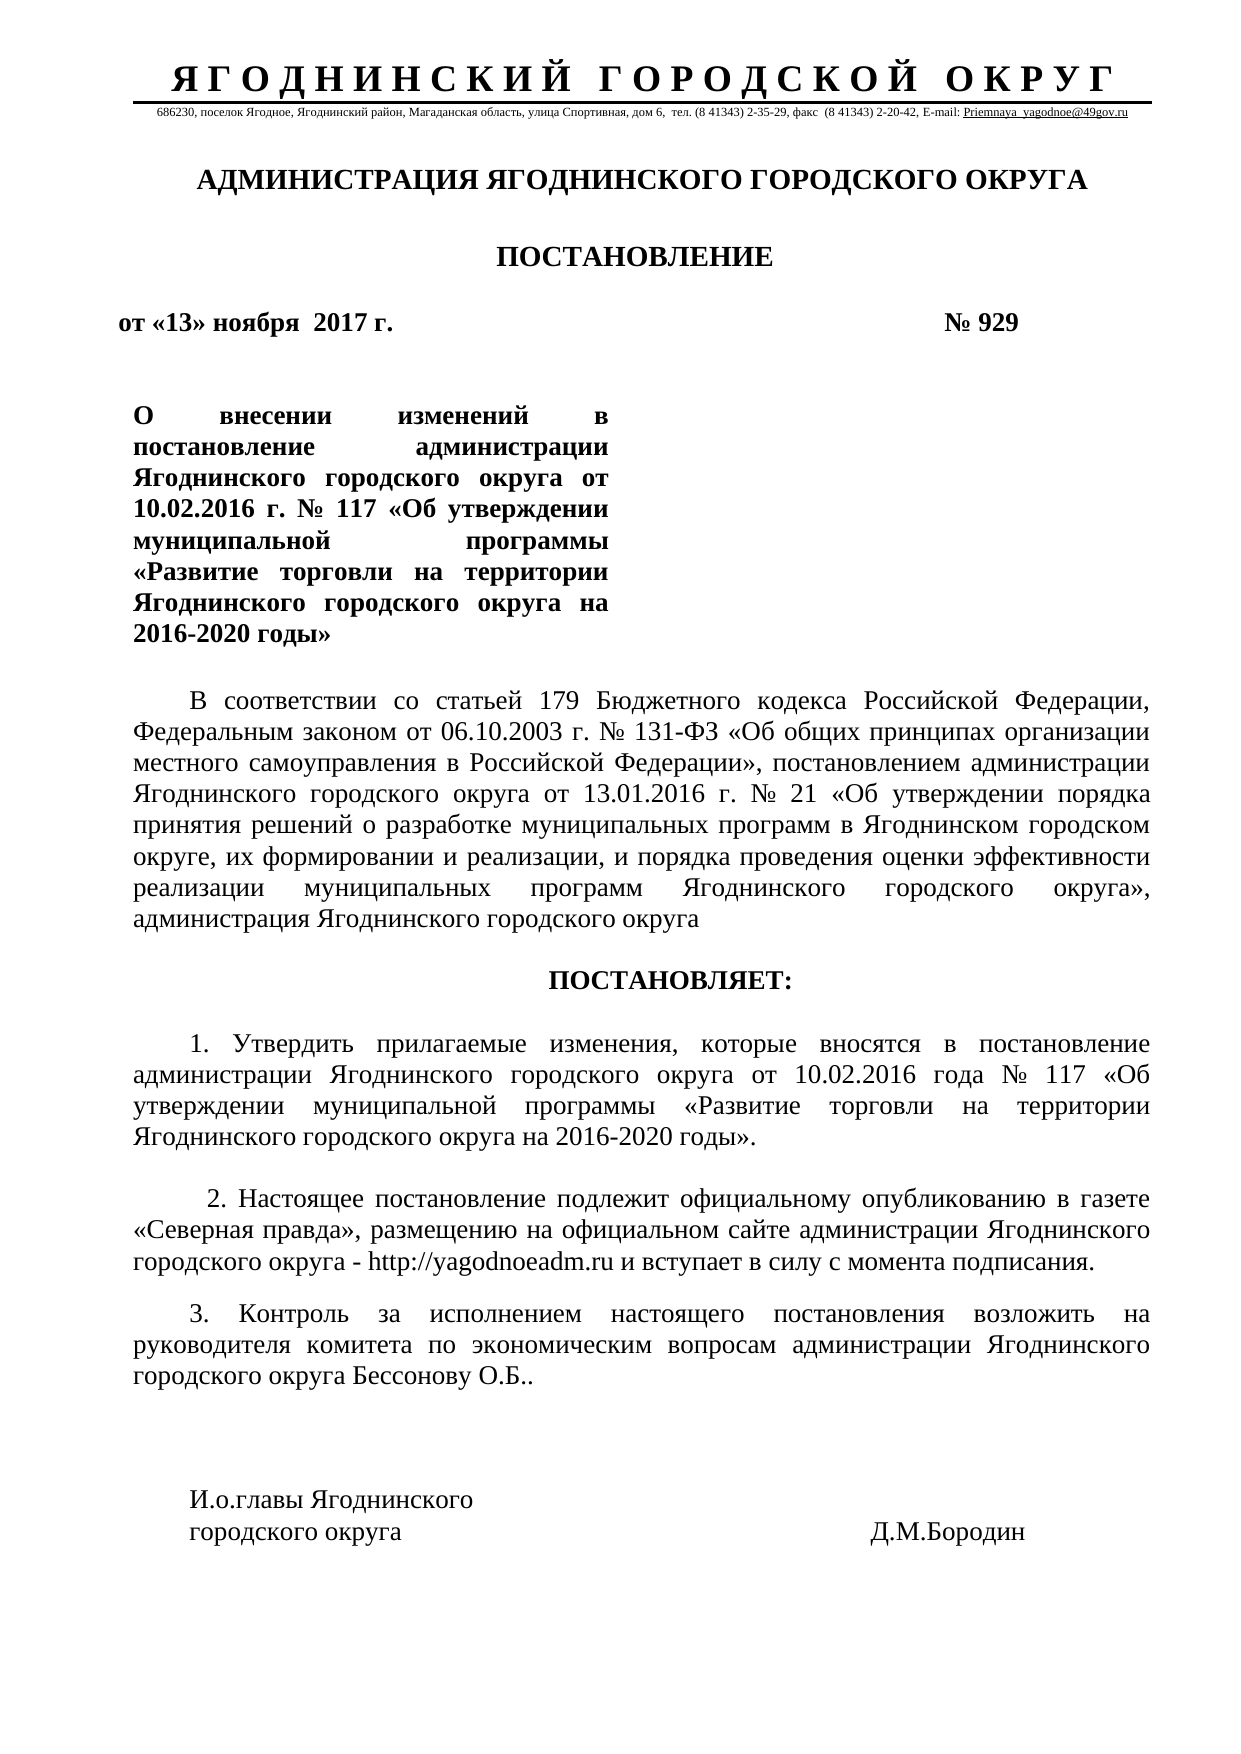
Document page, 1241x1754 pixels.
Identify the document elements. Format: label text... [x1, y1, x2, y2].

text ПОСТАНОВЛЕНИЕ [118, 239, 1152, 272]
text Я Г О Д Н И Н С К И Й Г О Р О Д С К О Й О К Р У Г [133, 56, 1152, 101]
text АДМИНИСТРАЦИЯ ЯГОДНИНСКОГО ГОРОДСКОГО ОКРУГА [133, 162, 1152, 196]
text 686230, поселок Ягодное, Ягоднинский район, Магаданская область, улица Спортивная, дом 6, тел. (8 41343) 2-35-29, факс (8 41343) 2-20-42, E-mail: Priemnaya_yagodnoe@49gov.ru [133, 104, 1152, 119]
text 3. Контроль за исполнением настоящего постановления возложить на руководителя комитета по экономическим вопросам администрации Ягоднинского городского округа Бессонову О.Б.. [133, 1297, 1152, 1390]
text 2. Настоящее постановление подлежит официальному опубликованию в газете «Северная правда», размещению на официальном сайте администрации Ягоднинского городского округа - http://yagodnoeadm.ru и вступает в силу с момента подписания. [133, 1182, 1152, 1276]
text 1. Утвердить прилагаемые изменения, которые вносятся в постановление администрации Ягоднинского городского округа от 10.02.2016 года № 117 «Об утверждении муниципальной программы «Развитие торговли на территории Ягоднинского городского округа на 2016-2020 годы». [133, 1027, 1152, 1151]
text городского округа Д.М.Бородин [133, 1515, 1152, 1546]
text В соответствии со статьей 179 Бюджетного кодекса Российской Федерации, Федеральным законом от 06.10.2003 г. № 131-ФЗ «Об общих принципах организации местного самоуправления в Российской Федерации», постановлением администрации Ягоднинского городского округа от 13.01.2016 г. № 21 «Об утверждении порядка принятия решений о разработке муниципальных программ в Ягоднинском городском округе, их формировании и реализации, и порядка проведения оценки эффективности реализации муниципальных программ Ягоднинского городского округа», администрация Ягоднинского городского округа [133, 684, 1152, 933]
text от «13» ноября 2017 г. № 929 [118, 306, 1152, 337]
text И.о.главы Ягоднинского [133, 1483, 1152, 1515]
table_header О внесении изменений в постановление администрации Ягоднинского городского округа от 10.02.2016 г. № 117 «Об утверждении муниципальной программы «Развитие торговли на территории Ягоднинского городского округа на 2016-2020 годы» [122, 399, 620, 648]
text ПОСТАНОВЛЯЕТ: [133, 964, 1152, 996]
